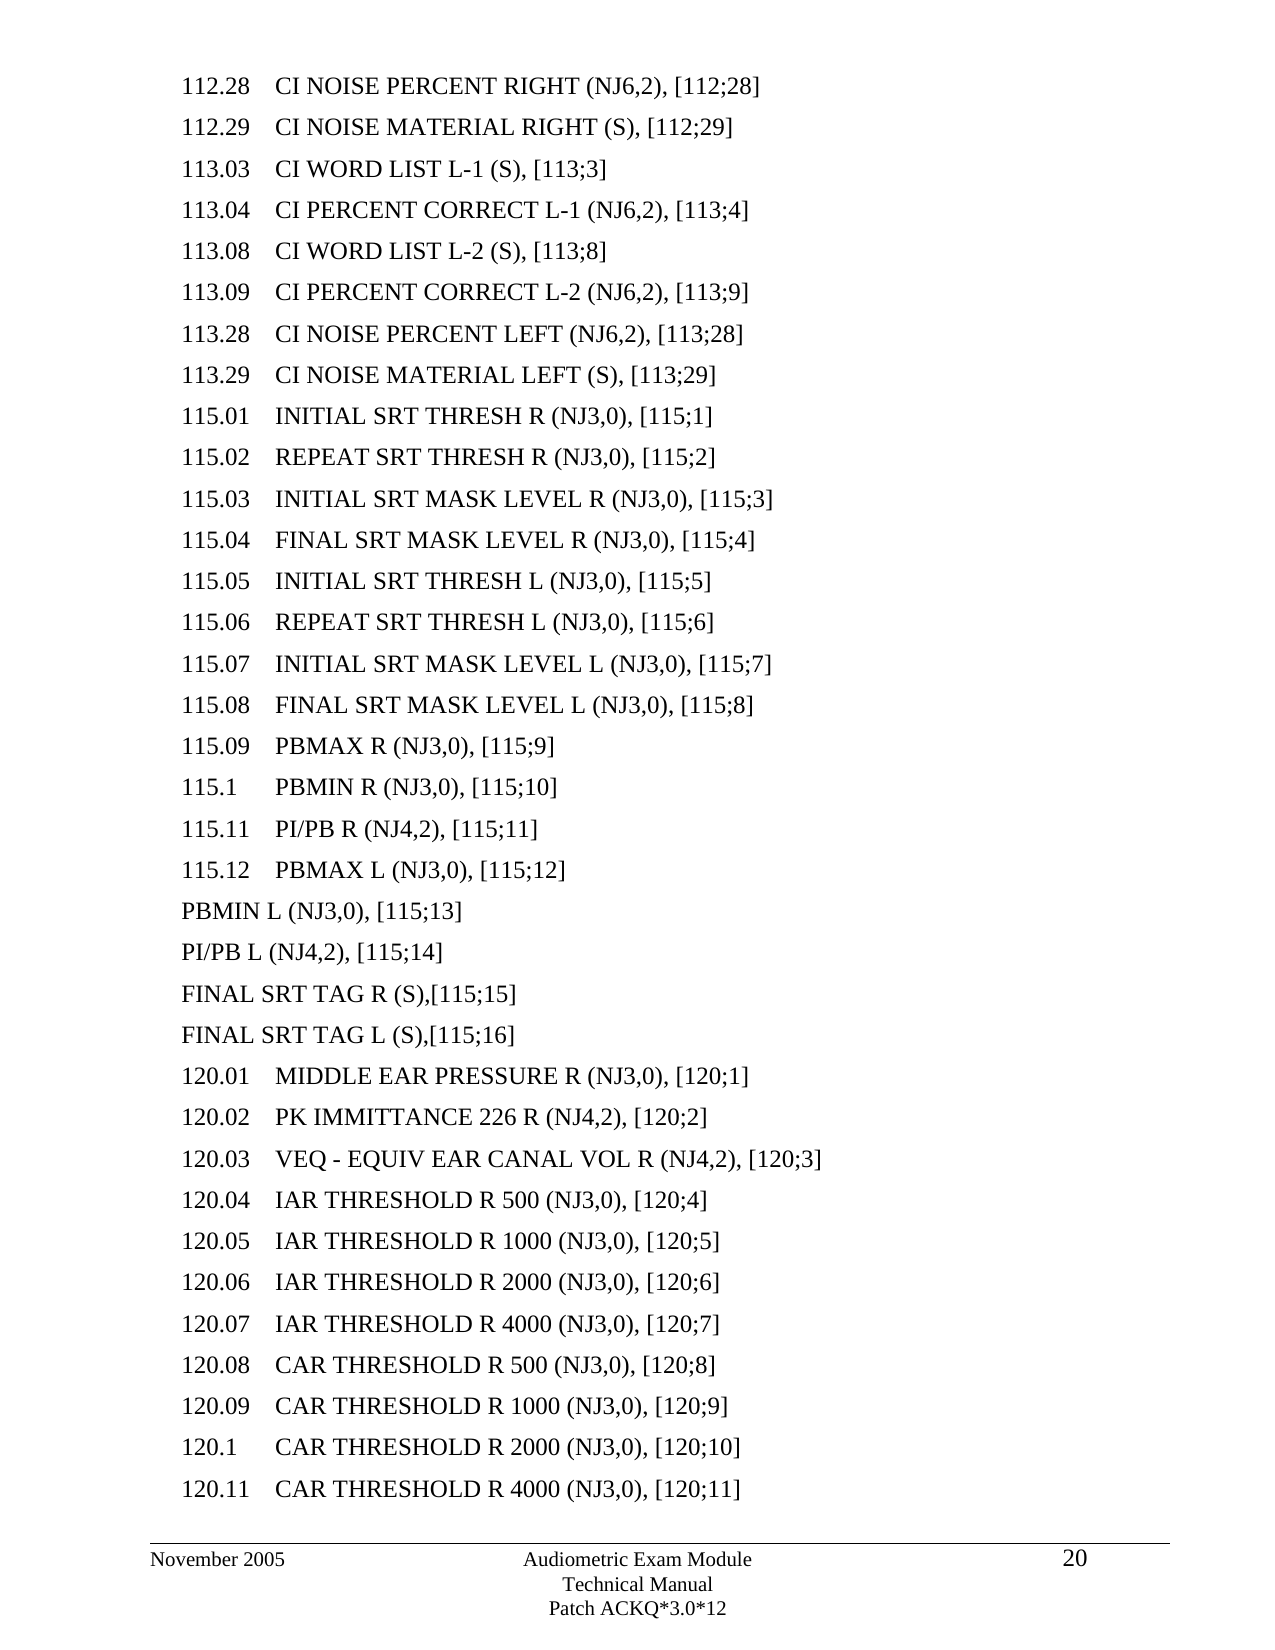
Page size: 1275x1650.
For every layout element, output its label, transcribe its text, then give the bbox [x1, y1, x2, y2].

text 120.08 CAR THRESHOLD R 500 (NJ3,0), [120;8] [181, 1350, 1170, 1379]
text 115.07 INITIAL SRT MASK LEVEL L (NJ3,0), [115;7] [181, 649, 1170, 677]
text PI/PB L (NJ4,2), [115;14] [181, 937, 1170, 966]
text 120.05 IAR THRESHOLD R 1000 (NJ3,0), [120;5] [181, 1226, 1170, 1255]
text 113.04 CI PERCENT CORRECT L-1 (NJ6,2), [113;4] [181, 195, 1170, 224]
text 115.09 PBMAX R (NJ3,0), [115;9] [181, 731, 1170, 760]
text 113.29 CI NOISE MATERIAL LEFT (S), [113;29] [181, 360, 1170, 389]
text 113.09 CI PERCENT CORRECT L-2 (NJ6,2), [113;9] [181, 277, 1170, 306]
text 115.03 INITIAL SRT MASK LEVEL R (NJ3,0), [115;3] [181, 484, 1170, 512]
text 115.01 INITIAL SRT THRESH R (NJ3,0), [115;1] [181, 401, 1170, 430]
text 120.11 CAR THRESHOLD R 4000 (NJ3,0), [120;11] [181, 1474, 1170, 1502]
text 120.09 CAR THRESHOLD R 1000 (NJ3,0), [120;9] [181, 1391, 1170, 1420]
text 112.29 CI NOISE MATERIAL RIGHT (S), [112;29] [181, 112, 1170, 141]
text 115.12 PBMAX L (NJ3,0), [115;12] [181, 855, 1170, 884]
text 120.07 IAR THRESHOLD R 4000 (NJ3,0), [120;7] [181, 1309, 1170, 1337]
text 120.03 VEQ - EQUIV EAR CANAL VOL R (NJ4,2), [120;3] [181, 1144, 1170, 1172]
text 120.01 MIDDLE EAR PRESSURE R (NJ3,0), [120;1] [181, 1061, 1170, 1090]
text 113.28 CI NOISE PERCENT LEFT (NJ6,2), [113;28] [181, 319, 1170, 347]
text 113.08 CI WORD LIST L-2 (S), [113;8] [181, 236, 1170, 265]
text FINAL SRT TAG L (S),[115;16] [181, 1020, 1170, 1049]
text 120.06 IAR THRESHOLD R 2000 (NJ3,0), [120;6] [181, 1267, 1170, 1296]
text 115.02 REPEAT SRT THRESH R (NJ3,0), [115;2] [181, 442, 1170, 471]
text 120.02 PK IMMITTANCE 226 R (NJ4,2), [120;2] [181, 1102, 1170, 1131]
text FINAL SRT TAG R (S),[115;15] [181, 979, 1170, 1007]
text 115.08 FINAL SRT MASK LEVEL L (NJ3,0), [115;8] [181, 690, 1170, 719]
text 115.1 PBMIN R (NJ3,0), [115;10] [181, 772, 1170, 801]
text 112.28 CI NOISE PERCENT RIGHT (NJ6,2), [112;28] [181, 71, 1170, 100]
text 115.11 PI/PB R (NJ4,2), [115;11] [181, 814, 1170, 842]
text 115.04 FINAL SRT MASK LEVEL R (NJ3,0), [115;4] [181, 525, 1170, 554]
text 120.1 CAR THRESHOLD R 2000 (NJ3,0), [120;10] [181, 1432, 1170, 1461]
text 115.05 INITIAL SRT THRESH L (NJ3,0), [115;5] [181, 566, 1170, 595]
text PBMIN L (NJ3,0), [115;13] [181, 896, 1170, 925]
text 113.03 CI WORD LIST L-1 (S), [113;3] [181, 154, 1170, 182]
text 115.06 REPEAT SRT THRESH L (NJ3,0), [115;6] [181, 607, 1170, 636]
text 120.04 IAR THRESHOLD R 500 (NJ3,0), [120;4] [181, 1185, 1170, 1214]
